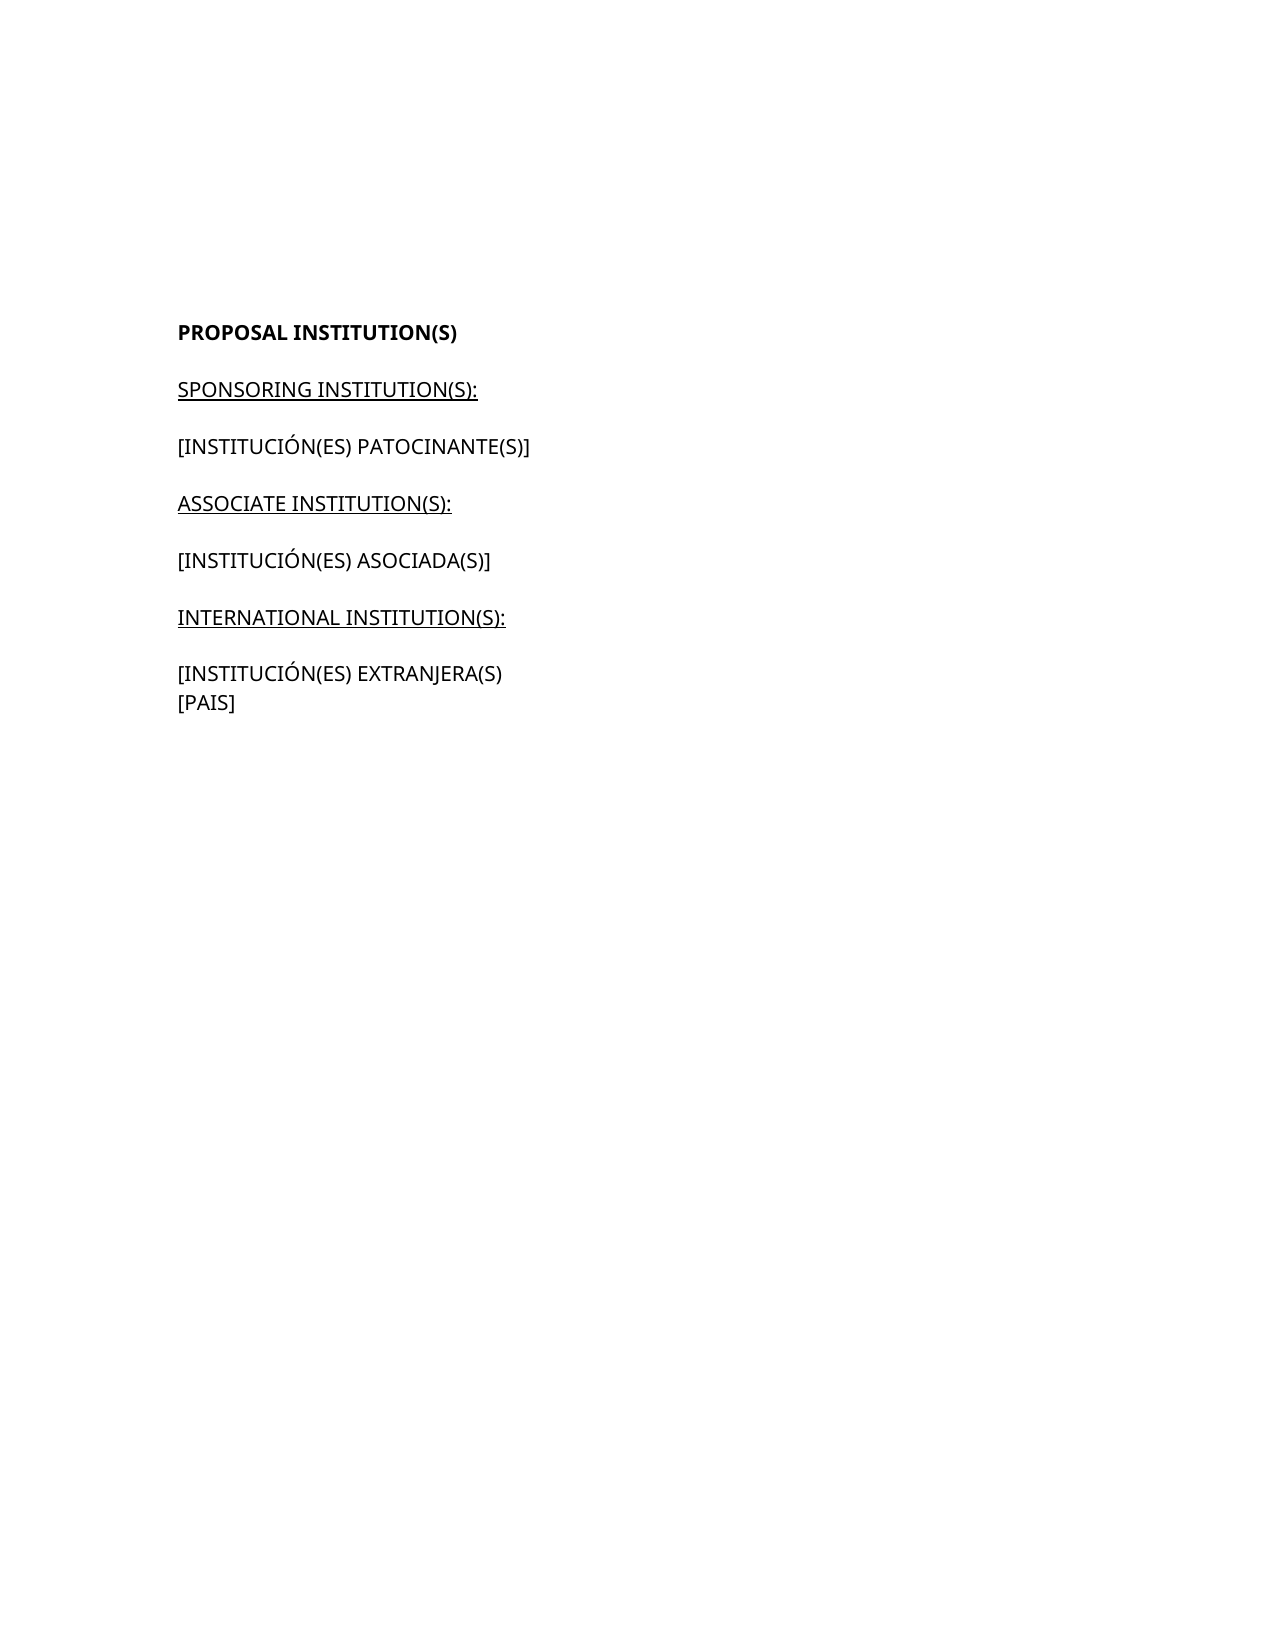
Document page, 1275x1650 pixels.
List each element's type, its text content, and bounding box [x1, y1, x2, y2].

text SPONSORING INSTITUTION(S): [177, 375, 1098, 403]
text [INSTITUCIÓN(ES) PATOCINANTE(S)] [177, 432, 1098, 460]
text INTERNATIONAL INSTITUTION(S): [177, 603, 1098, 631]
text [PAIS] [177, 688, 1098, 716]
text [INSTITUCIÓN(ES) ASOCIADA(S)] [177, 546, 1098, 574]
text ASSOCIATE INSTITUTION(S): [177, 489, 1098, 517]
text [INSTITUCIÓN(ES) EXTRANJERA(S) [177, 659, 1098, 688]
text PROPOSAL INSTITUTION(S) [177, 318, 1098, 347]
